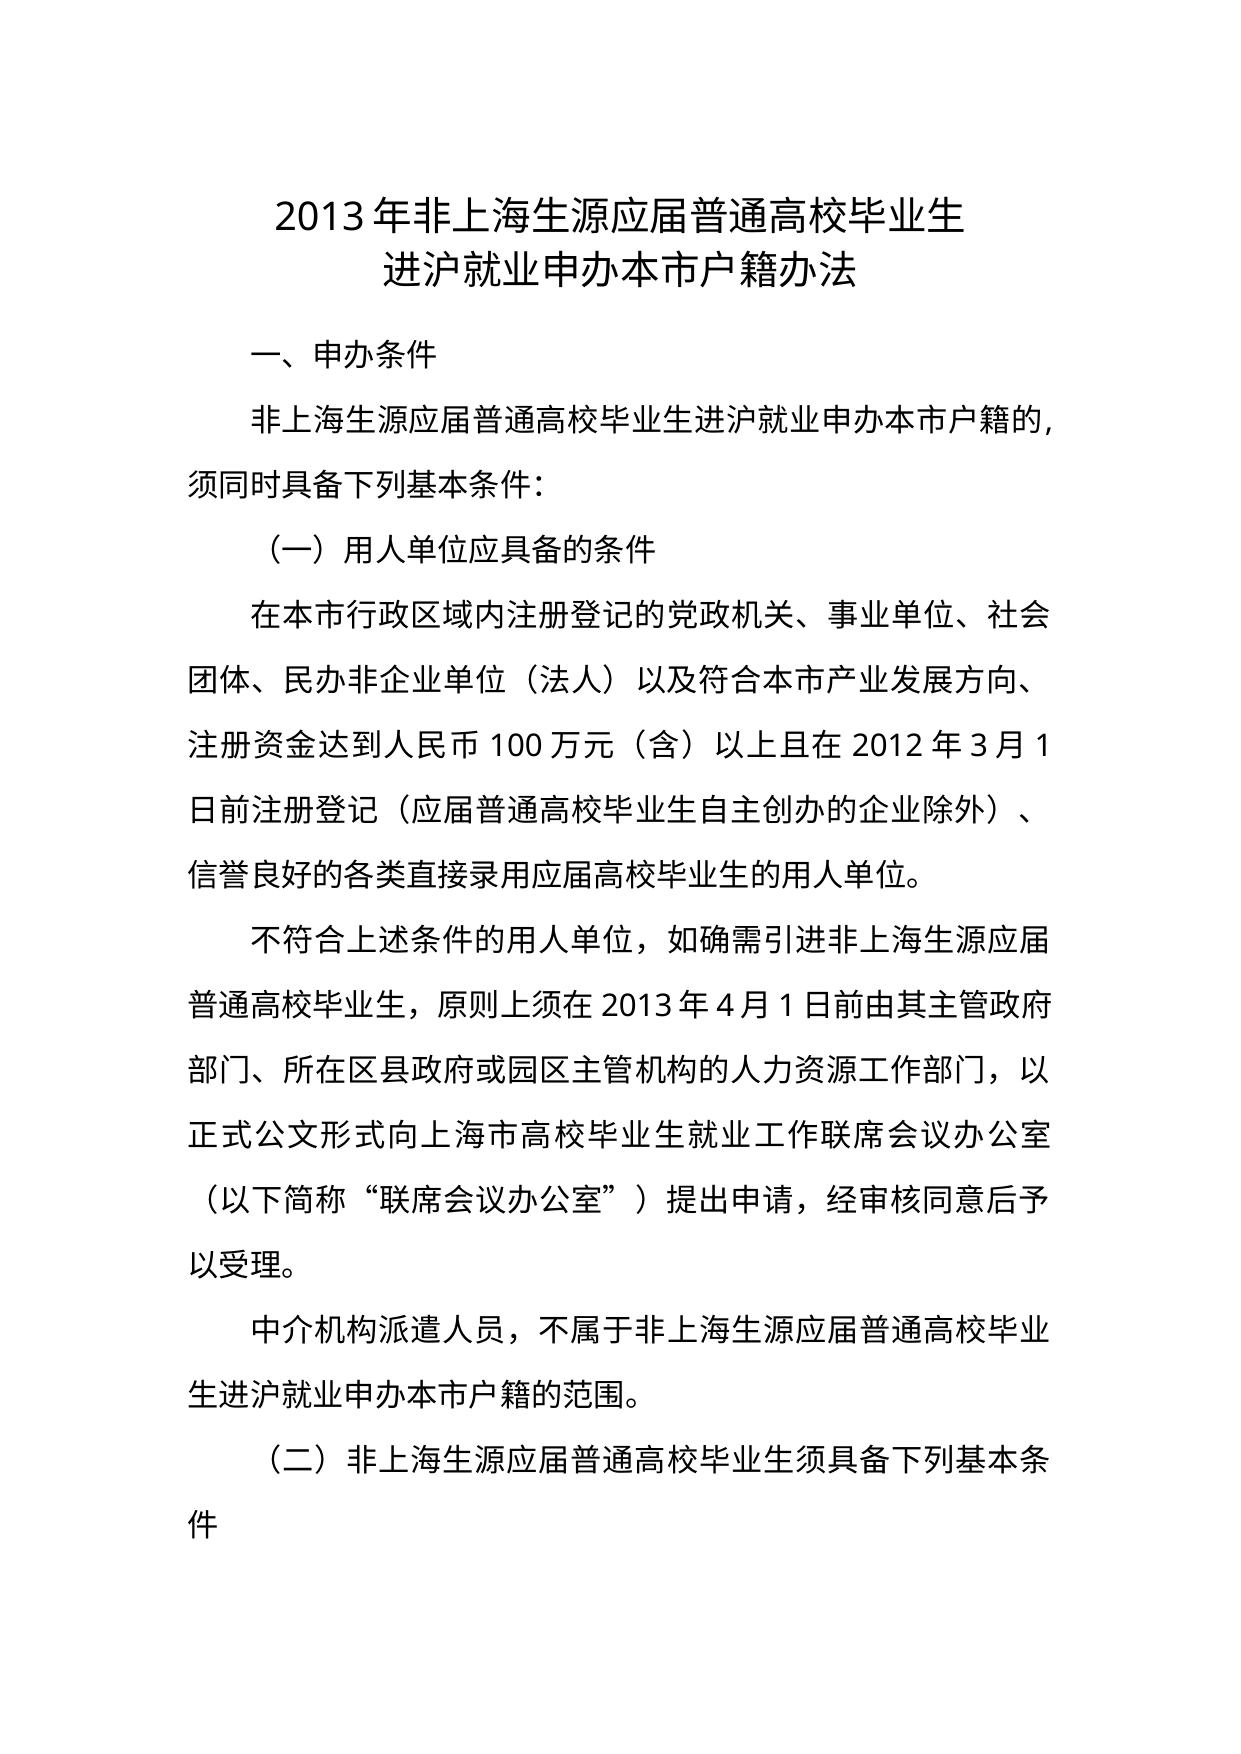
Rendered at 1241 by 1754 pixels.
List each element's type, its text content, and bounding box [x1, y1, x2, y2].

text 在本市行政区域内注册登记的党政机关、事业单位、社会团体、民办非企业单位（法人）以及符合本市产业发展方向、注册资金达到人民币100万元（含）以上且在注册登记（应届普通高校毕业生自主创办的企业除外）、信誉良好的各类直接录用应届高校毕业生的用人单位。 [187, 580, 1053, 905]
text 进沪就业申办本市户籍办法 [187, 241, 1053, 295]
text （二）非上海生源应届普通高校毕业生须具备下列基本条件 [187, 1425, 1053, 1555]
text 非上海生源应届普通高校毕业生进沪就业申办本市户籍的,须同时具备下列基本条件： [187, 385, 1053, 515]
text 2013年非上海生源应届普通高校毕业生 [187, 187, 1053, 241]
text 不符合上述条件的用人单位，如确需引进非上海生源应届普通高校毕业生，原则上须在由其主管政府部门、所在区县政府或园区主管机构的人力资源工作部门，以正式公文形式向上海市高校毕业生就业工作联席会议办公室（以下简称“联席会议办公室”）提出申请，经审核同意后予以受理。 [187, 905, 1053, 1295]
text 中介机构派遣人员，不属于非上海生源应届普通高校毕业生进沪就业申办本市户籍的范围。 [187, 1295, 1053, 1425]
text （一）用人单位应具备的条件 [187, 515, 1053, 580]
text 一、申办条件 [187, 320, 1053, 385]
